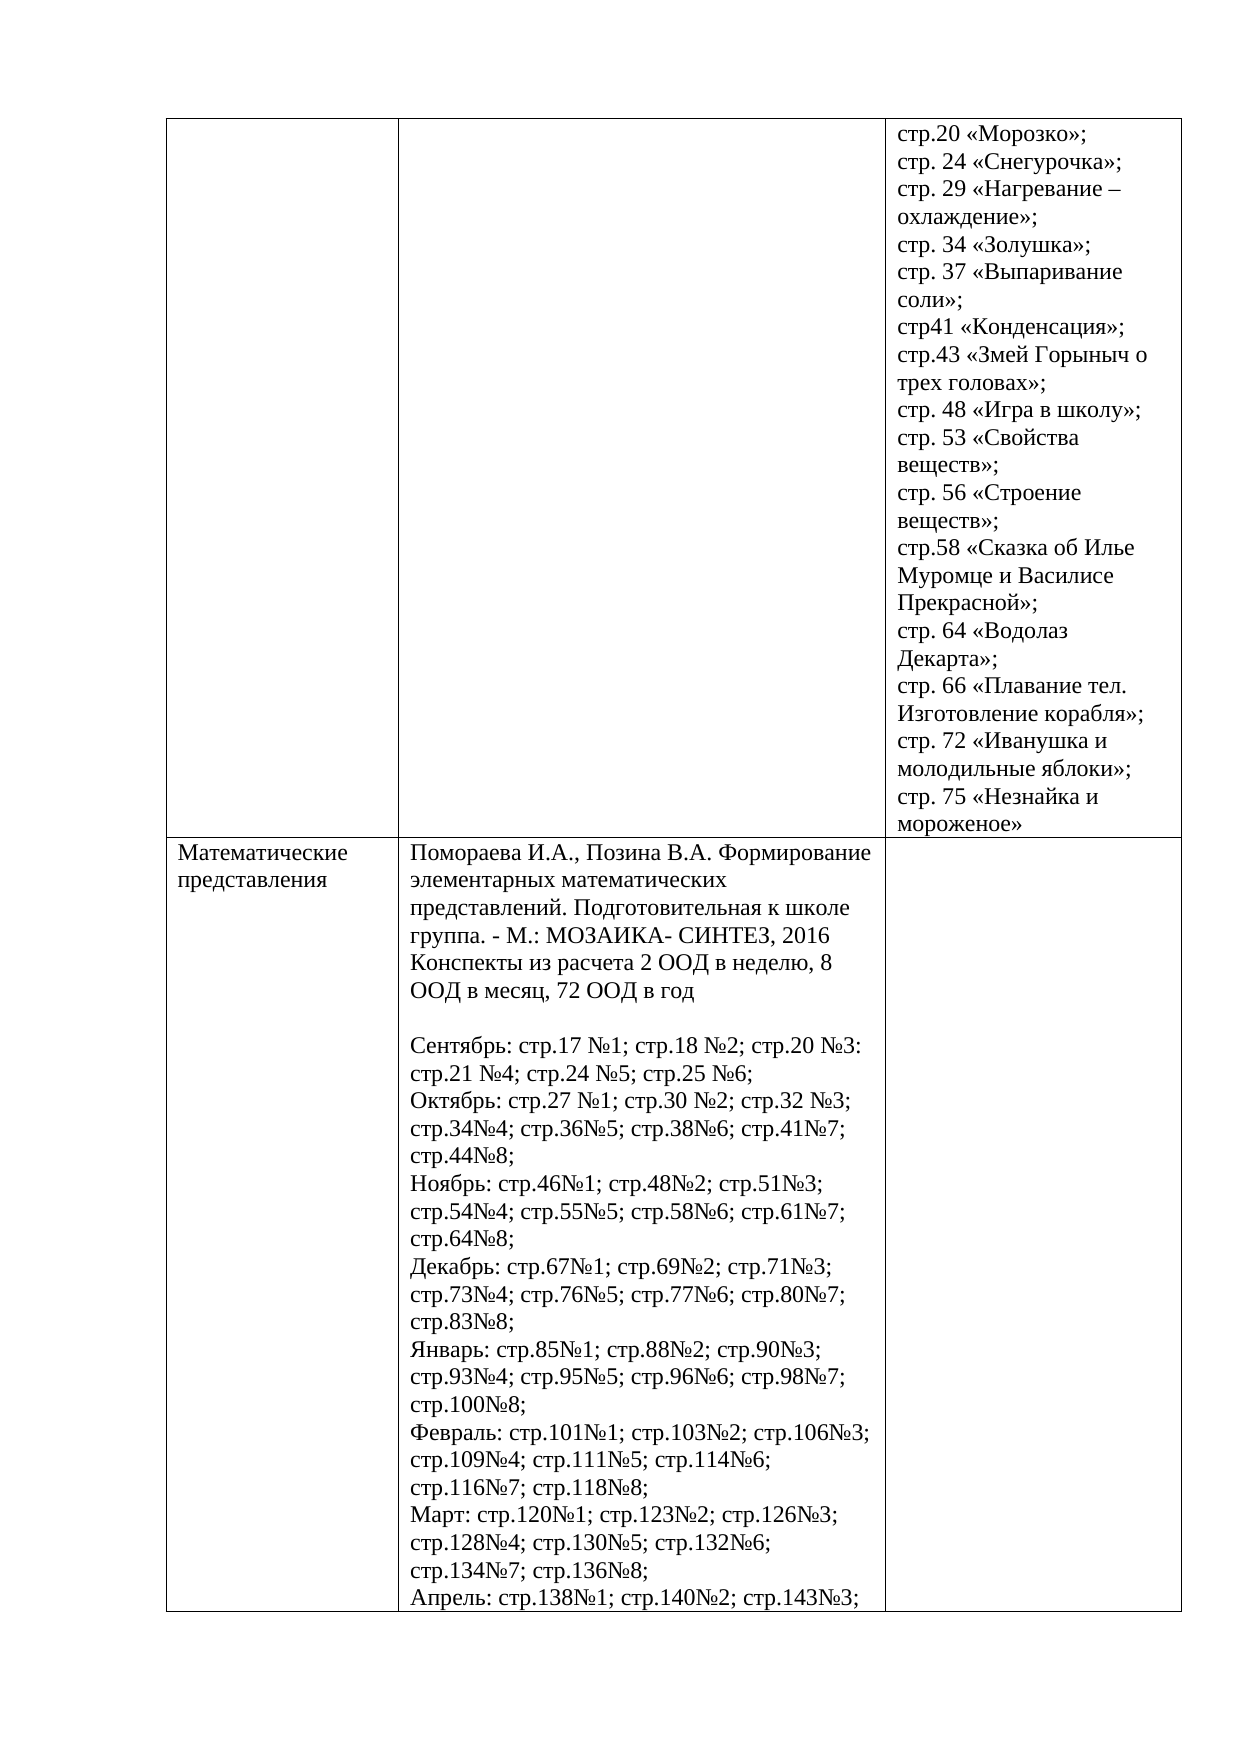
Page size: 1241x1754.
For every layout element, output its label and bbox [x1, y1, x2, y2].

table_cell [886, 119, 1181, 837]
table_cell [167, 838, 398, 1611]
table_cell [399, 838, 885, 1611]
table_cell [886, 838, 1181, 1611]
table_cell [167, 119, 398, 837]
table_cell [399, 119, 885, 837]
